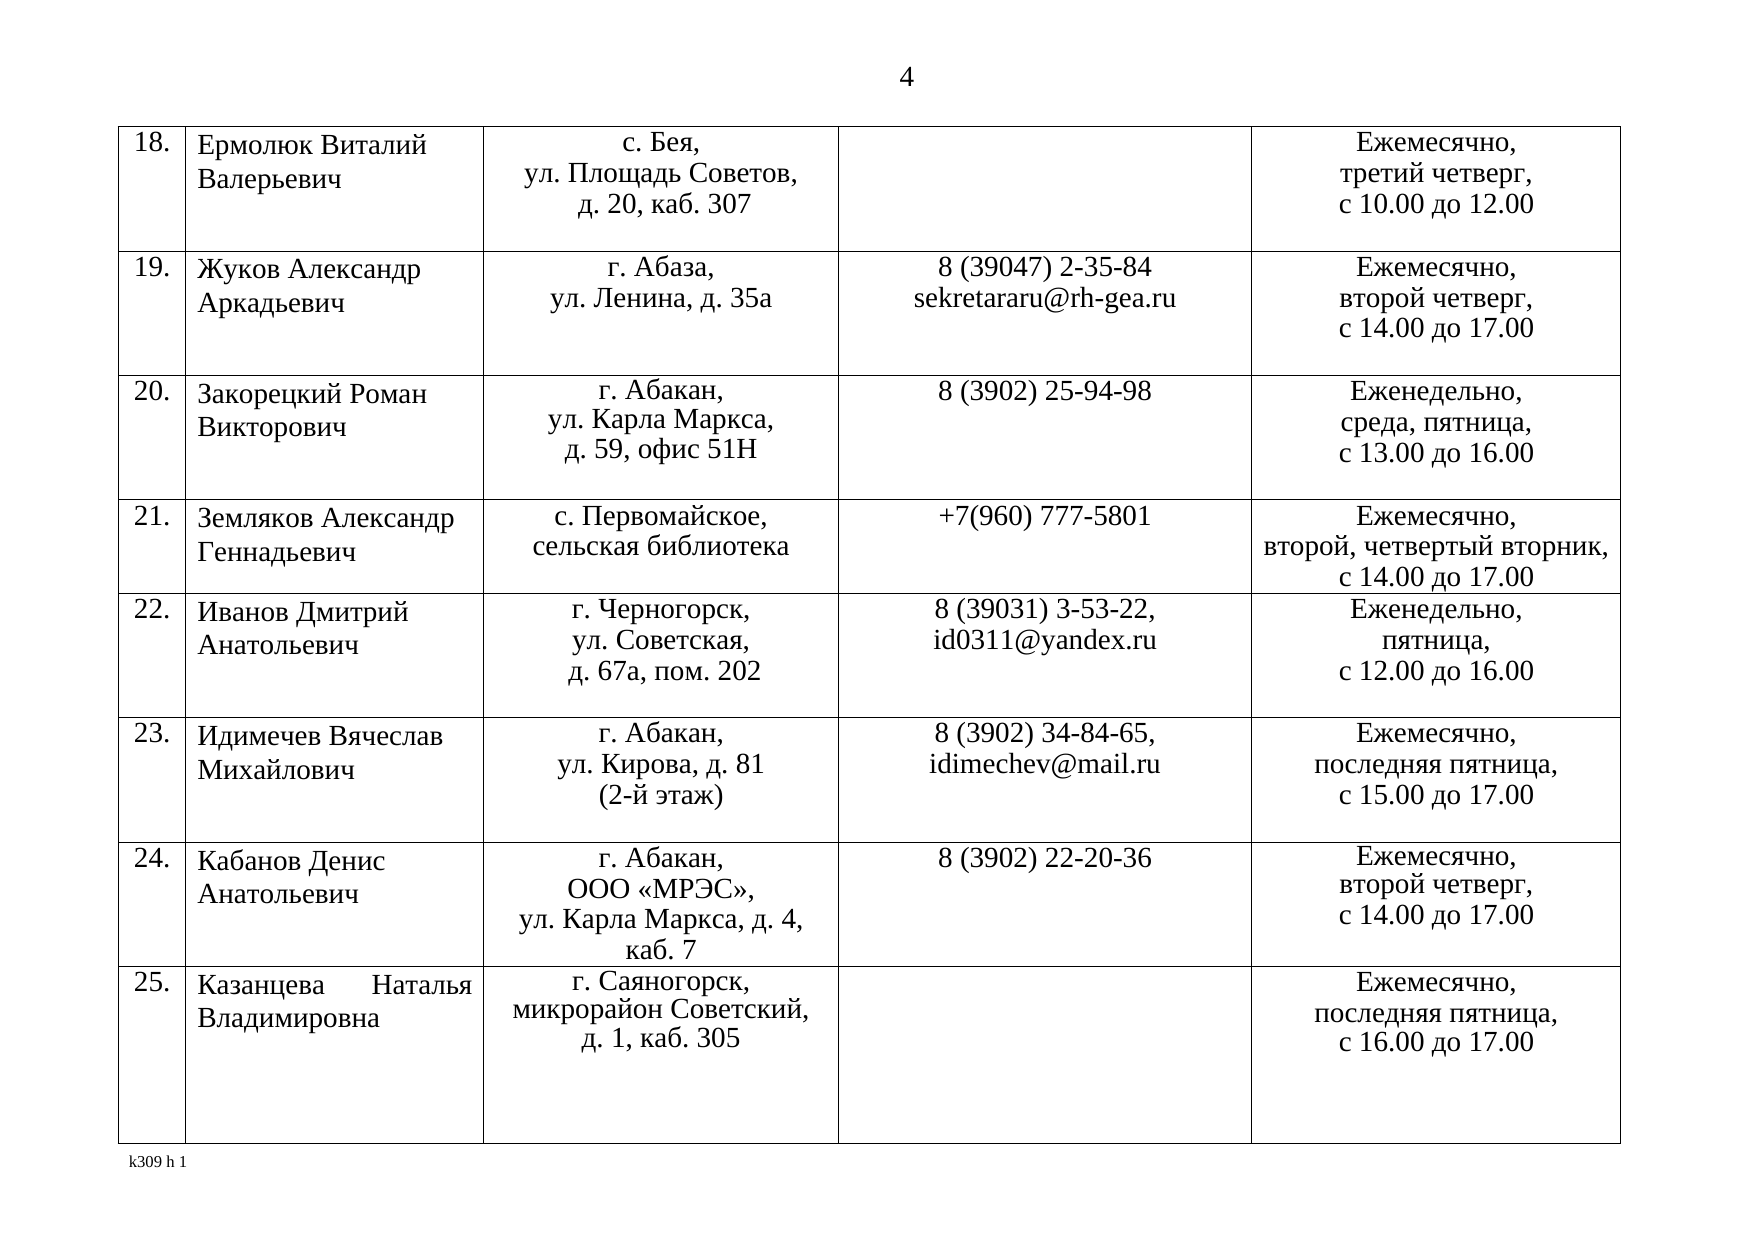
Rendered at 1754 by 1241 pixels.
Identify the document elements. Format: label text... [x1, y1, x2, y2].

table_cell с. Первомайское, сельская библиотека [484, 500, 838, 593]
table_cell г. Абакан, ул. Кирова, д. 81 (2-й этаж) [484, 718, 838, 842]
table_cell [839, 967, 1251, 1142]
table_cell Ежемесячно, последняя пятница, с 15.00 до 17.00 [1252, 718, 1620, 842]
table_cell 21. [119, 500, 185, 593]
table_cell Идимечев Вячеслав Михайлович [186, 718, 483, 842]
table_cell 18. [119, 127, 185, 251]
table_cell г. Абакан, ул. Карла Маркса, д. 59, офис 51Н [484, 376, 838, 499]
table_cell с. Бея, ул. Площадь Советов, д. 20, каб. 307 [484, 127, 838, 251]
table_cell Еженедельно, среда, пятница, с 13.00 до 16.00 [1252, 376, 1620, 499]
table_cell Ежемесячно, второй четверг, с 14.00 до 17.00 [1252, 843, 1620, 966]
table_cell 8 (3902) 25-94-98 [839, 376, 1251, 499]
table_cell Ежемесячно, второй, четвертый вторник, с 14.00 до 17.00 [1252, 500, 1620, 593]
table_cell Еженедельно, пятница, с 12.00 до 16.00 [1252, 594, 1620, 717]
table_cell г. Абаза, ул. Ленина, д. 35а [484, 252, 838, 375]
table_cell г. Абакан, ООО «МРЭС», ул. Карла Маркса, д. 4, каб. 7 [484, 843, 838, 966]
table_cell г. Черногорск, ул. Советская, д. 67а, пом. 202 [484, 594, 838, 717]
table_cell Ермолюк Виталий Валерьевич [186, 127, 483, 251]
table_cell Иванов Дмитрий Анатольевич [186, 594, 483, 717]
table_cell 20. [119, 376, 185, 499]
table_cell 19. [119, 252, 185, 375]
table_cell Закорецкий Роман Викторович [186, 376, 483, 499]
table_cell 22. [119, 594, 185, 717]
table_cell 25. [119, 967, 185, 1142]
table_cell Земляков Александр Геннадьевич [186, 500, 483, 593]
table_cell [839, 127, 1251, 251]
table_cell 8 (3902) 22-20-36 [839, 843, 1251, 966]
table_cell Ежемесячно, третий четверг, с 10.00 до 12.00 [1252, 127, 1620, 251]
table_cell +7(960) 777-5801 [839, 500, 1251, 593]
table_cell Ежемесячно, второй четверг, с 14.00 до 17.00 [1252, 252, 1620, 375]
table_cell Жуков Александр Аркадьевич [186, 252, 483, 375]
table_cell Ежемесячно, последняя пятница, с 16.00 до 17.00 [1252, 967, 1620, 1142]
table_cell Кабанов Денис Анатольевич [186, 843, 483, 966]
table_cell г. Саяногорск, микрорайон Советский, д. 1, каб. 305 [484, 967, 838, 1142]
table_cell Казанцева Наталья Владимировна [186, 967, 483, 1142]
table_cell 8 (39031) 3-53-22, id0311@yandex.ru [839, 594, 1251, 717]
table_cell 8 (39047) 2-35-84 sekretararu@rh-gea.ru [839, 252, 1251, 375]
table_cell 23. [119, 718, 185, 842]
table_cell 8 (3902) 34-84-65, idimechev@mail.ru [839, 718, 1251, 842]
table_cell 24. [119, 843, 185, 966]
